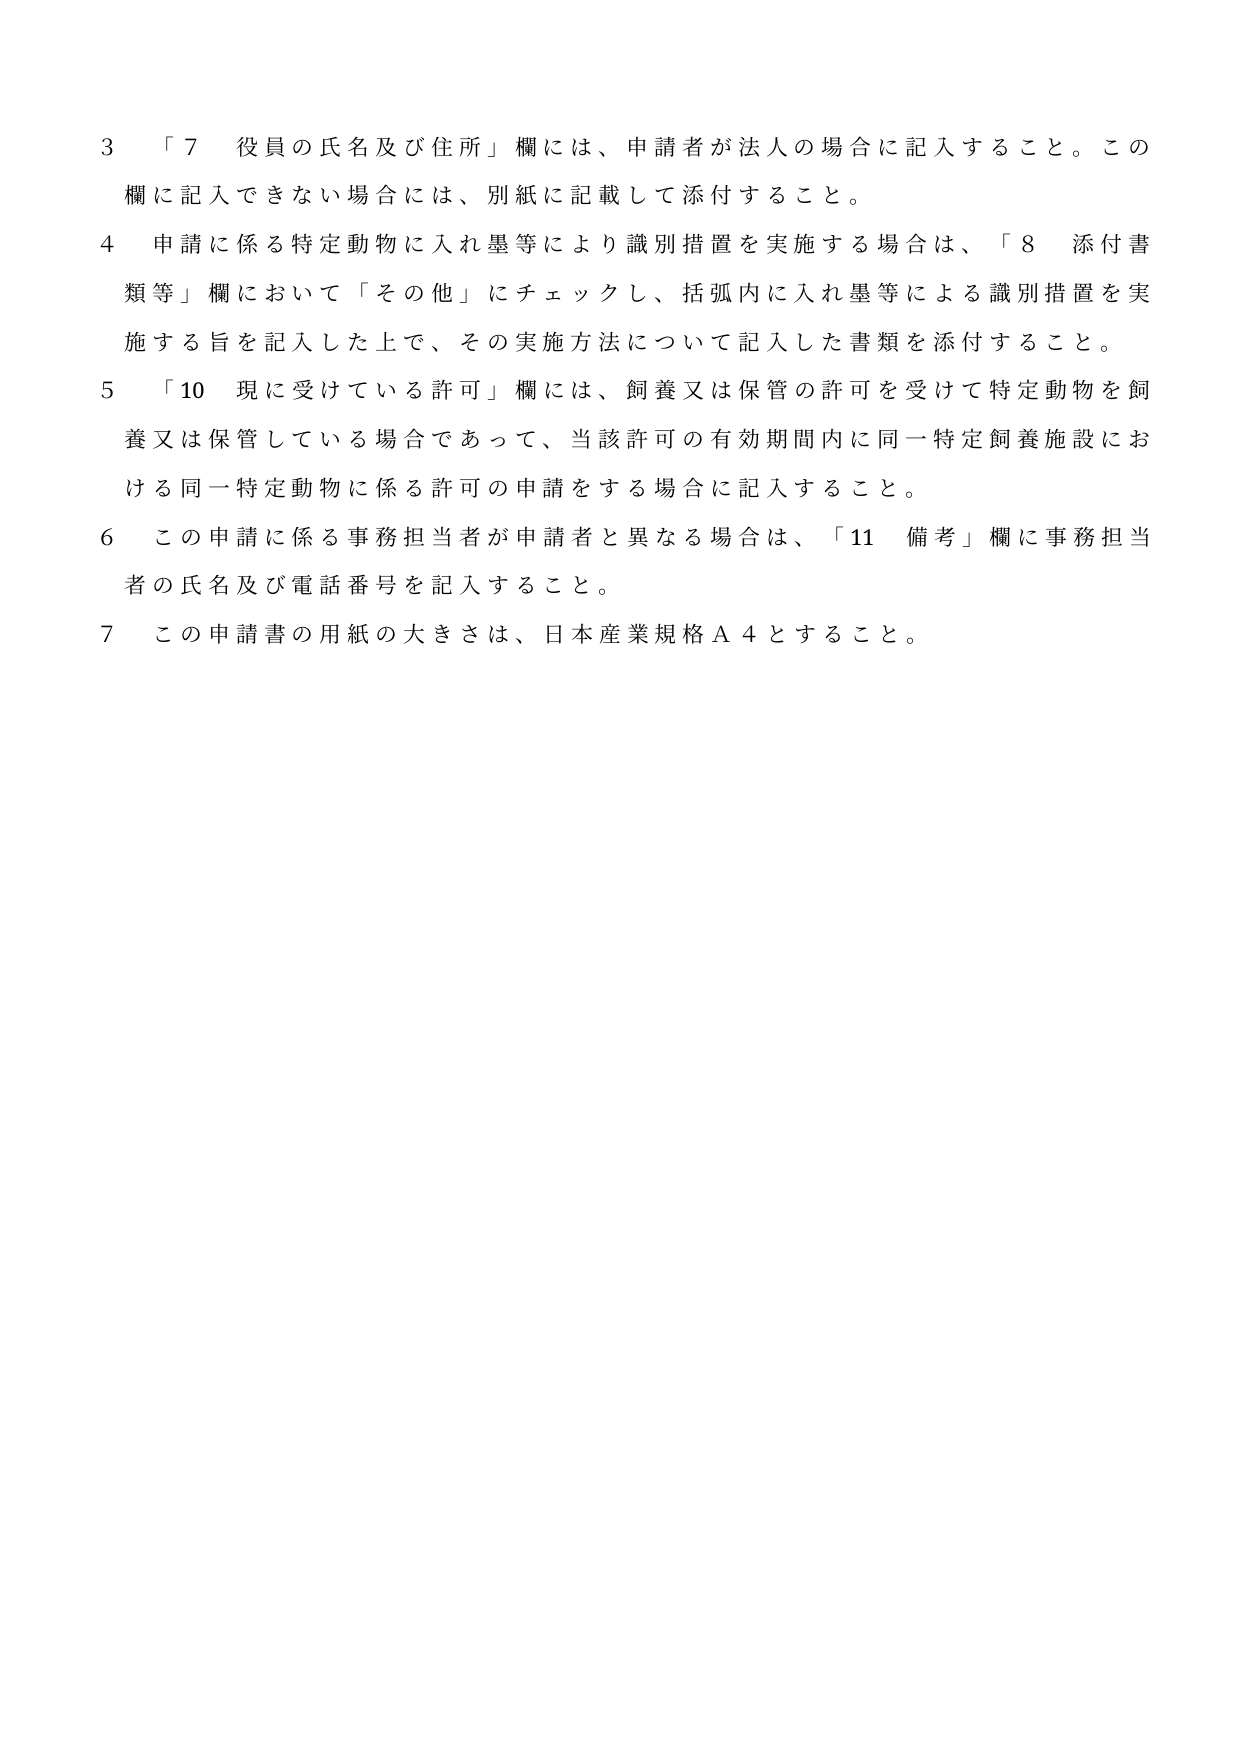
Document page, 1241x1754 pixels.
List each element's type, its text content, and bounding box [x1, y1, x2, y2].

text ４ 申請に係る特定動物に入れ墨等により識別措置を実施する場合は、「８ 添付書類等」欄において「その他」にチェックし、括弧内に入れ墨等による識別措置を実施する旨を記入した上で、その実施方法について記入した書類を添付すること。 [93, 219, 1157, 365]
text ３ 「７ 役員の氏名及び住所」欄には、申請者が法人の場合に記入すること。この欄に記入できない場合には、別紙に記載して添付すること。 [93, 121, 1157, 219]
text ７ この申請書の用紙の大きさは、日本産業規格Ａ４とすること。 [93, 609, 1157, 658]
text ５ 「10 現に受けている許可」欄には、飼養又は保管の許可を受けて特定動物を飼養又は保管している場合であって、当該許可の有効期間内に同一特定飼養施設における同一特定動物に係る許可の申請をする場合に記入すること。 [93, 365, 1157, 511]
text ６ この申請に係る事務担当者が申請者と異なる場合は、「11 備考」欄に事務担当者の氏名及び電話番号を記入すること。 [93, 511, 1157, 609]
